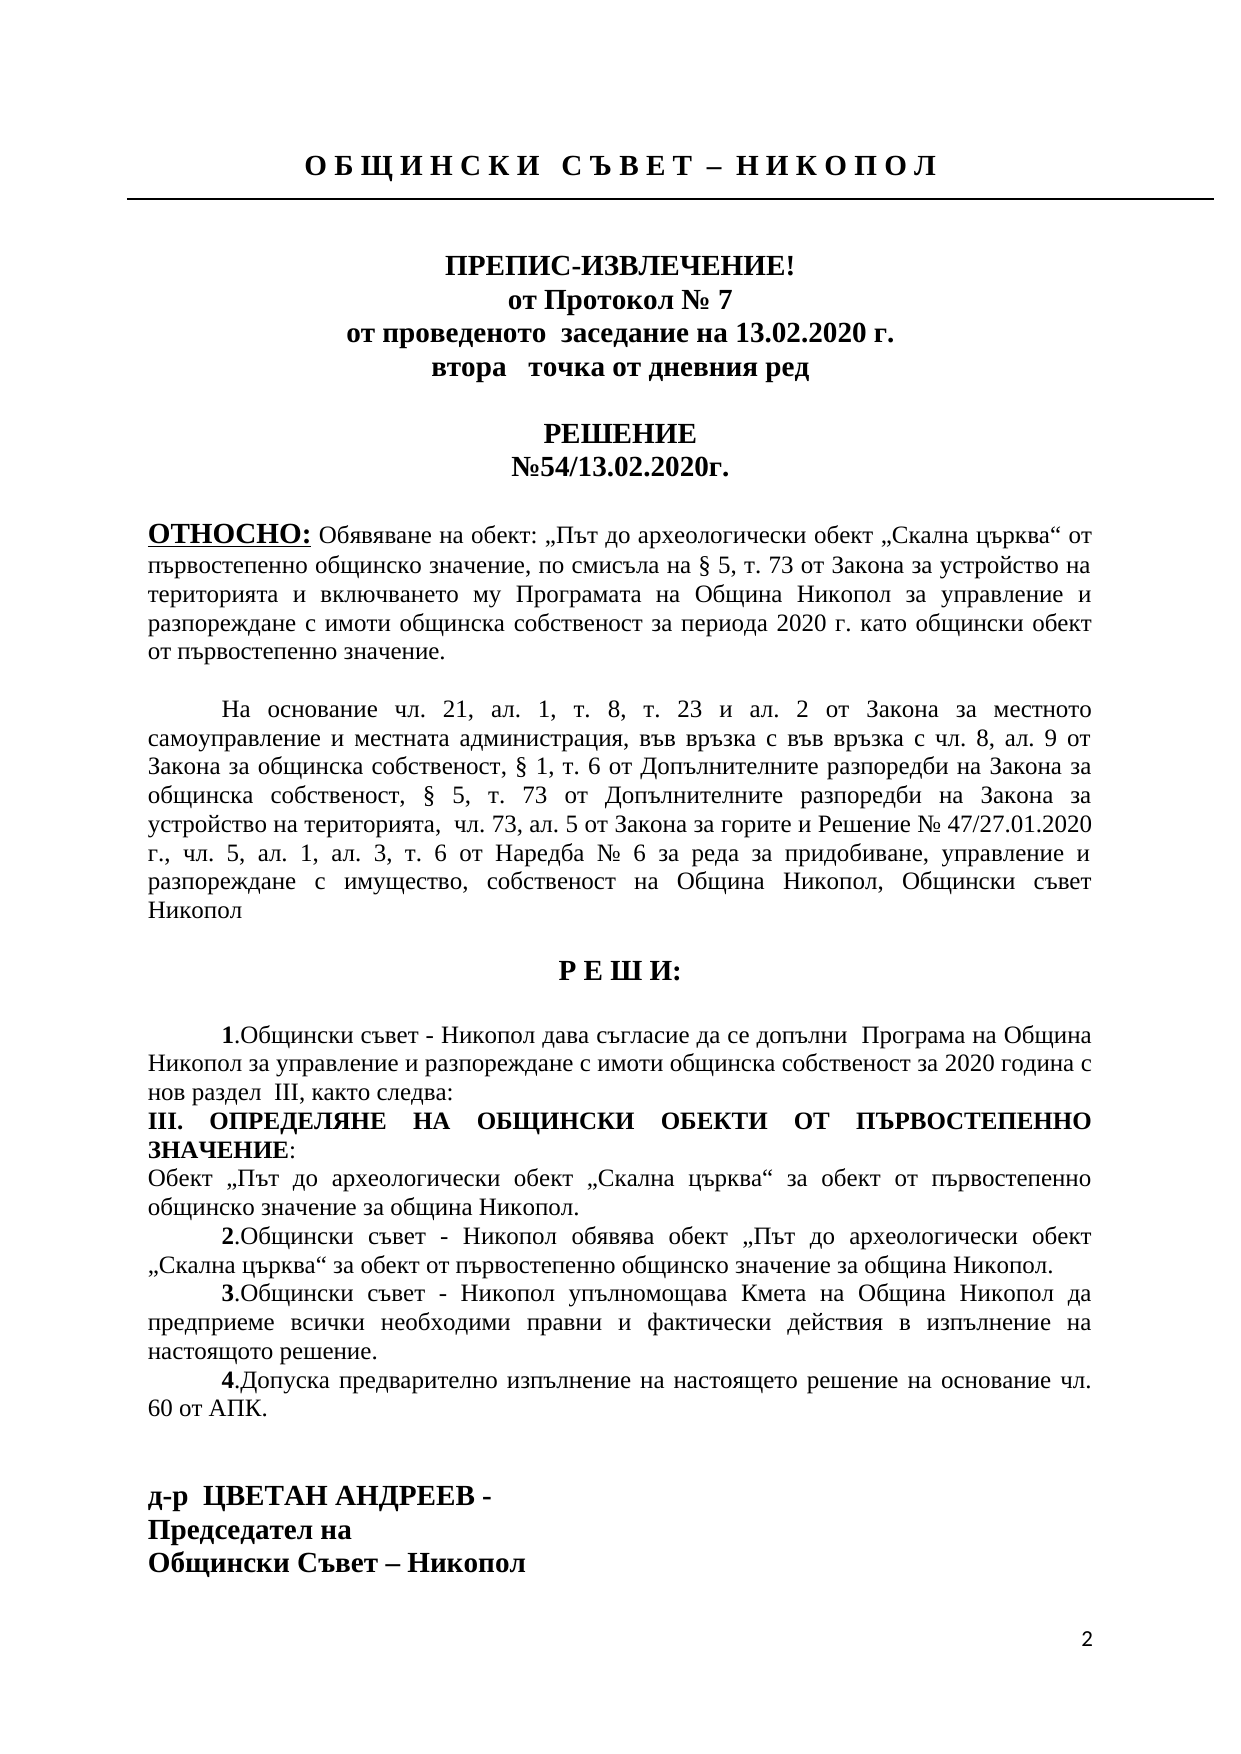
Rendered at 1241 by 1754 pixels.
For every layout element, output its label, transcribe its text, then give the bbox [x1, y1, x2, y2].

text 4.Допуска предварително изпълнение на настоящето решение на основание чл. 60 от АПК. [148, 1365, 1093, 1422]
text 1.Общински съвет - Никопол дава съгласие да се допълни Програма на Община Никопол за управление и разпореждане с имоти общинска собственост за 2020 година с нов раздел III, както следва: [148, 1020, 1093, 1106]
text от проведеното заседание на 13.02.2020 г. [148, 315, 1093, 349]
text На основание чл. 21, ал. 1, т. 8, т. 23 и ал. 2 от Закона за местното самоуправление и местната администрация, във връзка с във връзка с чл. 8, ал. 9 от Закона за общинска собственост, § 1, т. 6 от Допълнителните разпоредби на Закона за общинска собственост, § 5, т. 73 от Допълнителните разпоредби на Закона за устройство на територията, чл. 73, ал. 5 от Закона за горите и Решение № 47/27.01.2020 г., чл. 5, ал. 1, ал. 3, т. 6 от Наредба № 6 за реда за придобиване, управление и разпореждане с имущество, собственост на Община Никопол, Общински съвет Никопол [148, 694, 1093, 924]
text д-р ЦВЕТАН АНДРЕЕВ - [148, 1478, 1093, 1512]
text РЕШЕНИЕ [148, 416, 1093, 449]
text 3.Общински съвет - Никопол упълномощава Кмета на Община Никопол да предприеме всички необходими правни и фактически действия в изпълнение на настоящото решение. [148, 1278, 1093, 1365]
text О Б Щ И Н С К И С Ъ В Е Т – Н И К О П О Л [148, 148, 1093, 181]
text от Протокол № 76 [148, 282, 1093, 315]
text Р Е Ш И: [148, 953, 1093, 986]
text 2.Общински съвет - Никопол обявява обект „Път до археологически обект „Скална църква“ за обект от първостепенно общинско значение за община Никопол. [148, 1221, 1093, 1278]
text ПРЕПИС-ИЗВЛЕЧЕНИЕ! [148, 248, 1093, 282]
text №54/13.02.2020г. [148, 449, 1093, 483]
text Председател на [148, 1512, 1093, 1545]
text втора точка от дневния ред [148, 349, 1093, 382]
text ОТНОСНО: Обявяване на обект: „Път до археологически обект „Скална църква“ от първостепенно общинско значение, по смисъла на § 5, т. 73 от Закона за устройство на територията и включването му Програмата на Община Никопол за управление и разпореждане с имоти общинска собственост за периода 2020 г. като общински обект от първостепенно значение. [148, 517, 1093, 665]
text Обект „Път до археологически обект „Скална църква“ за обект от първостепенно общинско значение за община Никопол. [148, 1163, 1093, 1221]
text III. ОПРЕДЕЛЯНЕ НА ОБЩИНСКИ ОБЕКТИ ОТ ПЪРВОСТЕПЕННО ЗНАЧЕНИЕ: [148, 1106, 1093, 1163]
text Общински Съвет – Никопол [148, 1545, 1093, 1579]
